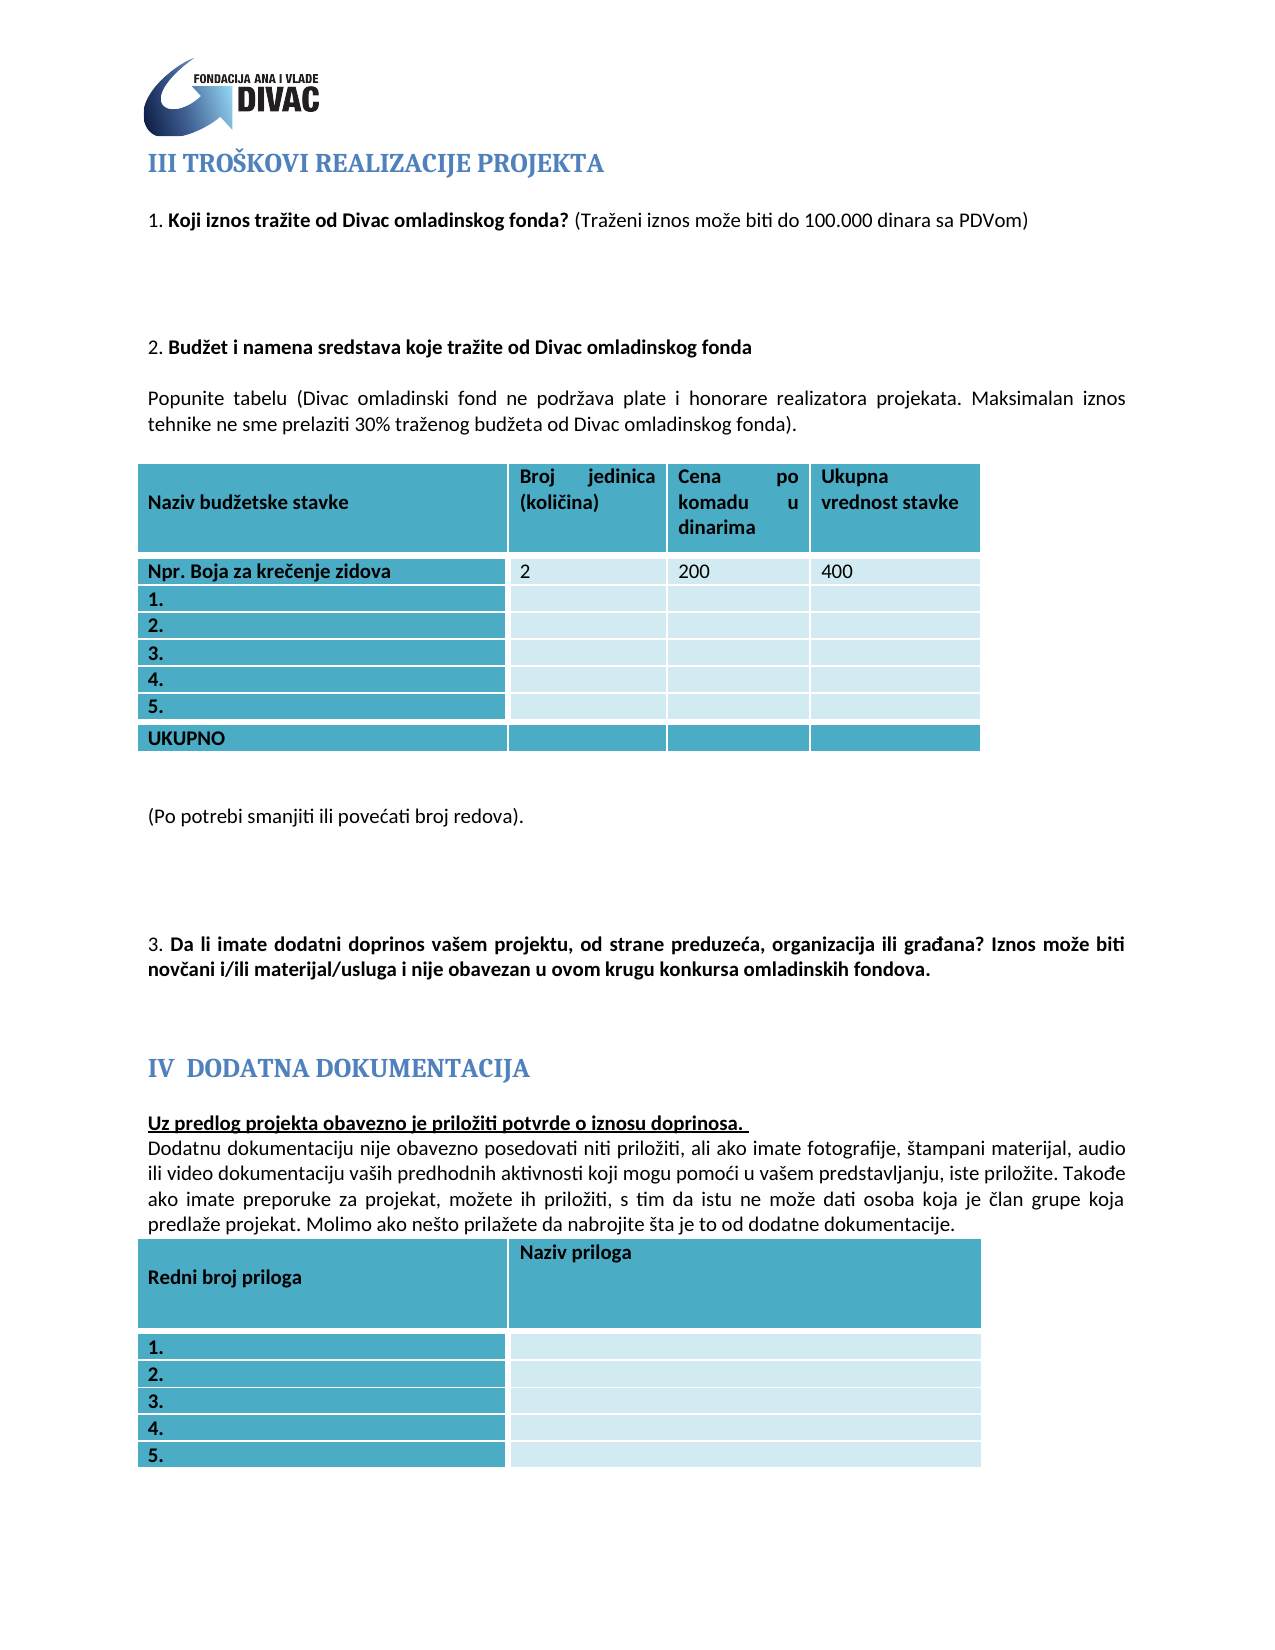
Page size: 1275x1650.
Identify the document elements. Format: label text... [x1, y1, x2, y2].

table_cell [811, 694, 980, 719]
table_cell UKUPNO [138, 725, 507, 751]
table_cell [511, 1442, 981, 1467]
table_cell 5. [138, 1442, 505, 1467]
subtitle III TROŠKOVI REALIZACIJE PROJEKTA [148, 148, 1127, 179]
table_cell [811, 613, 980, 638]
table_cell [668, 725, 809, 751]
table_cell 4. [138, 1415, 505, 1440]
table_header Naziv priloga [509, 1239, 981, 1328]
table_cell 4. [138, 667, 505, 692]
text Popunite tabelu (Divac omladinski fond ne podržava plate i honorare realizatora projekata. Maksimalan iznos tehnike ne sme prelaziti 30% traženog budžeta od Divac omladinskog fonda). [148, 385, 1127, 436]
table_cell [511, 1388, 981, 1413]
table_cell [668, 694, 809, 719]
table_cell [511, 694, 666, 719]
table_cell [511, 586, 666, 611]
text 2. Budžet i namena sredstava koje tražite od Divac omladinskog fonda [148, 334, 1127, 360]
subtitle IV DODATNA DOKUMENTACIJA [148, 1053, 1127, 1084]
table_header Ukupna vrednost stavke [811, 464, 980, 552]
table_cell [511, 1361, 981, 1386]
table_cell 3. [138, 640, 505, 665]
table_cell 2. [138, 613, 505, 638]
table_cell 2. [138, 1361, 505, 1386]
table_cell 2 [511, 559, 666, 584]
table_cell [511, 613, 666, 638]
text Dodatnu dokumentaciju nije obavezno posedovati niti priložiti, ali ako imate fotografije, štampani materijal, audio ili video dokumentaciju vaših predhodnih aktivnosti koji mogu pomoći u vašem predstavljanju, iste priložite. Takođe ako imate preporuke za projekat, možete ih priložiti, s tim da istu ne može dati osoba koja je član grupe koja predlaže projekat. Molimo ako nešto prilažete da nabrojite šta je to od dodatne dokumentacije. [148, 1135, 1127, 1237]
table_cell [511, 640, 666, 665]
table_cell [668, 640, 809, 665]
table_cell [668, 667, 809, 692]
table_cell 3. [138, 1388, 505, 1413]
table_cell [811, 586, 980, 611]
table_cell 200 [668, 559, 809, 584]
table_cell [668, 613, 809, 638]
table_cell [668, 586, 809, 611]
table_cell 400 [811, 559, 980, 584]
table_cell 5. [138, 694, 505, 719]
text (Po potrebi smanjiti ili povećati broj redova). [148, 804, 1127, 829]
text 1. Koji iznos tražite od Divac omladinskog fonda? (Traženi iznos može biti do 100.000 dinara sa PDVom) [148, 207, 1127, 233]
picture [143, 57, 319, 136]
table_cell 1. [138, 586, 505, 611]
table_cell [511, 667, 666, 692]
table_cell [811, 667, 980, 692]
table_cell 1. [138, 1334, 505, 1359]
table_cell [509, 725, 666, 751]
text 3. Da li imate dodatni doprinos vašem projektu, od strane preduzeća, organizacija ili građana? Iznos može biti novčani i/ili materijal/usluga i nije obavezan u ovom krugu konkursa omladinskih fondova. [148, 931, 1127, 982]
table_cell [811, 725, 980, 751]
table_cell [511, 1415, 981, 1440]
table_header Naziv budžetske stavke [138, 464, 507, 552]
table_cell Npr. Boja za krečenje zidova [138, 559, 505, 584]
table_header Redni broj priloga [138, 1239, 507, 1328]
table_cell [511, 1334, 981, 1359]
table_header Broj jedinica (količina) [509, 464, 666, 552]
table_header Cena po komadu u dinarima [668, 464, 809, 552]
text Uz predlog projekta obavezno je priložiti potvrde o iznosu doprinosa. [148, 1110, 1127, 1135]
table_cell [811, 640, 980, 665]
